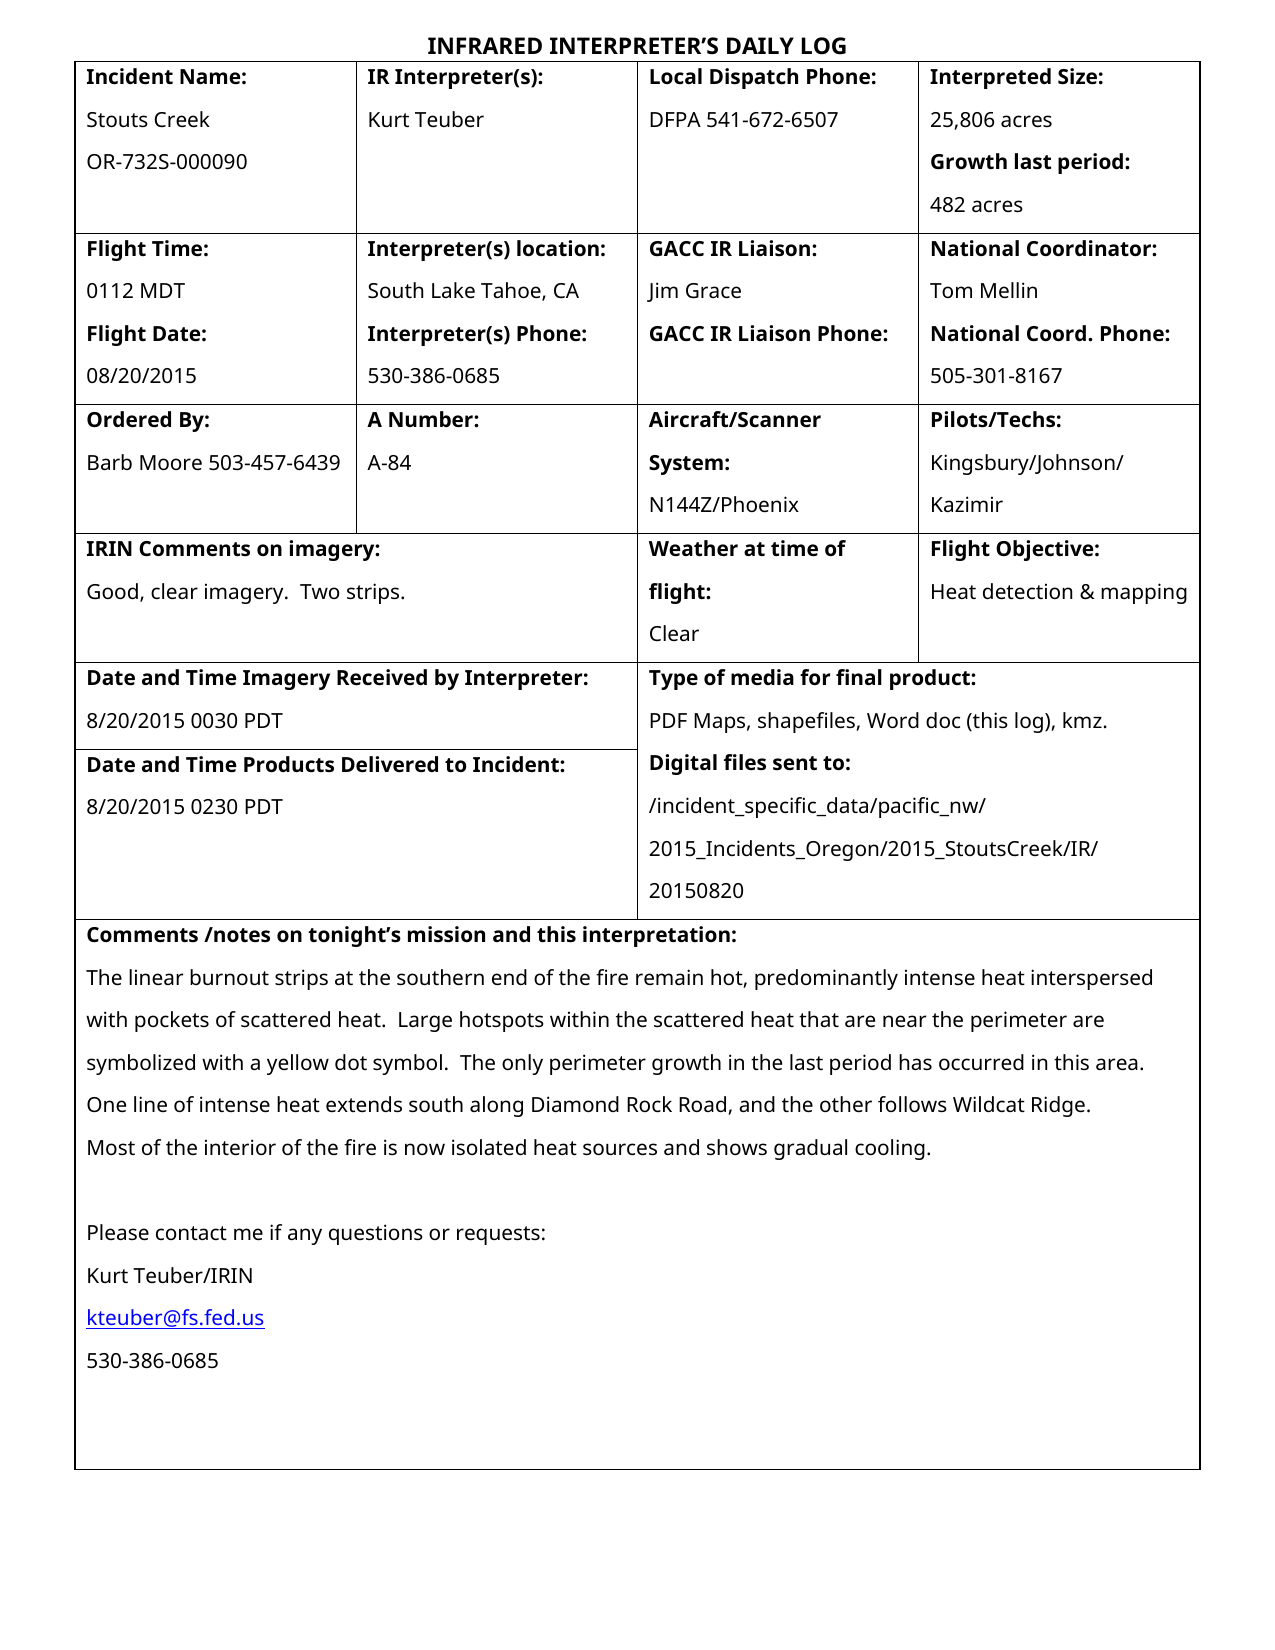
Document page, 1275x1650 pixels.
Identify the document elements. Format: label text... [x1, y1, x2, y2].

table_cell Flight Objective: Heat detection & mapping [919, 534, 1199, 662]
table_cell IRIN Comments on imagery: Good, clear imagery. Two strips. [76, 534, 637, 662]
table_cell Date and Time Imagery Received by Interpreter: 8/20/2015 0030 PDT [76, 663, 637, 749]
table_cell GACC IR Liaison: Jim Grace GACC IR Liaison Phone: [638, 234, 918, 404]
table_cell Type of media for final product: PDF Maps, shapefiles, Word doc (this log), kmz. Digital files sent to: /incident_specific_data/pacific_nw/2015_Incidents_Oregon/2015_StoutsCreek/IR/20150820 [638, 663, 1199, 919]
table_cell Date and Time Products Delivered to Incident: 8/20/2015 0230 PDT [76, 750, 637, 919]
table_header Incident Name: Stouts Creek OR-732S-000090 [76, 62, 356, 233]
table_header IR Interpreter(s): Kurt Teuber [357, 62, 637, 233]
table_cell Flight Time: 0112 MDT Flight Date: 08/20/2015 [76, 234, 356, 404]
table_cell Aircraft/Scanner System: N144Z/Phoenix [638, 405, 918, 533]
table_header Interpreted Size: 25,806 acres Growth last period: 482 acres [919, 62, 1199, 233]
table_cell A Number: A-84 [357, 405, 637, 533]
table_cell Pilots/Techs: Kingsbury/Johnson/Kazimir [919, 405, 1199, 533]
table_cell Ordered By: Barb Moore 503-457-6439 [76, 405, 356, 533]
table_cell Comments /notes on tonight’s mission and this interpretation: The linear burnout strips at the southern end of the fire remain hot, predominantly intense heat interspersed with pockets of scattered heat. Large hotspots within the scattered heat that are near the perimeter are symbolized with a yellow dot symbol. The only perimeter growth in the last period has occurred in this area. One line of intense heat extends south along Diamond Rock Road, and the other follows Wildcat Ridge. Most of the interior of the fire is now isolated heat sources and shows gradual cooling. Please contact me if any questions or requests: Kurt Teuber/IRIN kteuber@fs.fed.us 530-386-0685 [76, 920, 1199, 1468]
table_cell Interpreter(s) location: South Lake Tahoe, CA Interpreter(s) Phone: 530-386-0685 [357, 234, 637, 404]
table_cell National Coordinator: Tom Mellin National Coord. Phone: 505-301-8167 [919, 234, 1199, 404]
table_cell Weather at time of flight: Clear [638, 534, 918, 662]
table_header Local Dispatch Phone: DFPA 541-672-6507 [638, 62, 918, 233]
